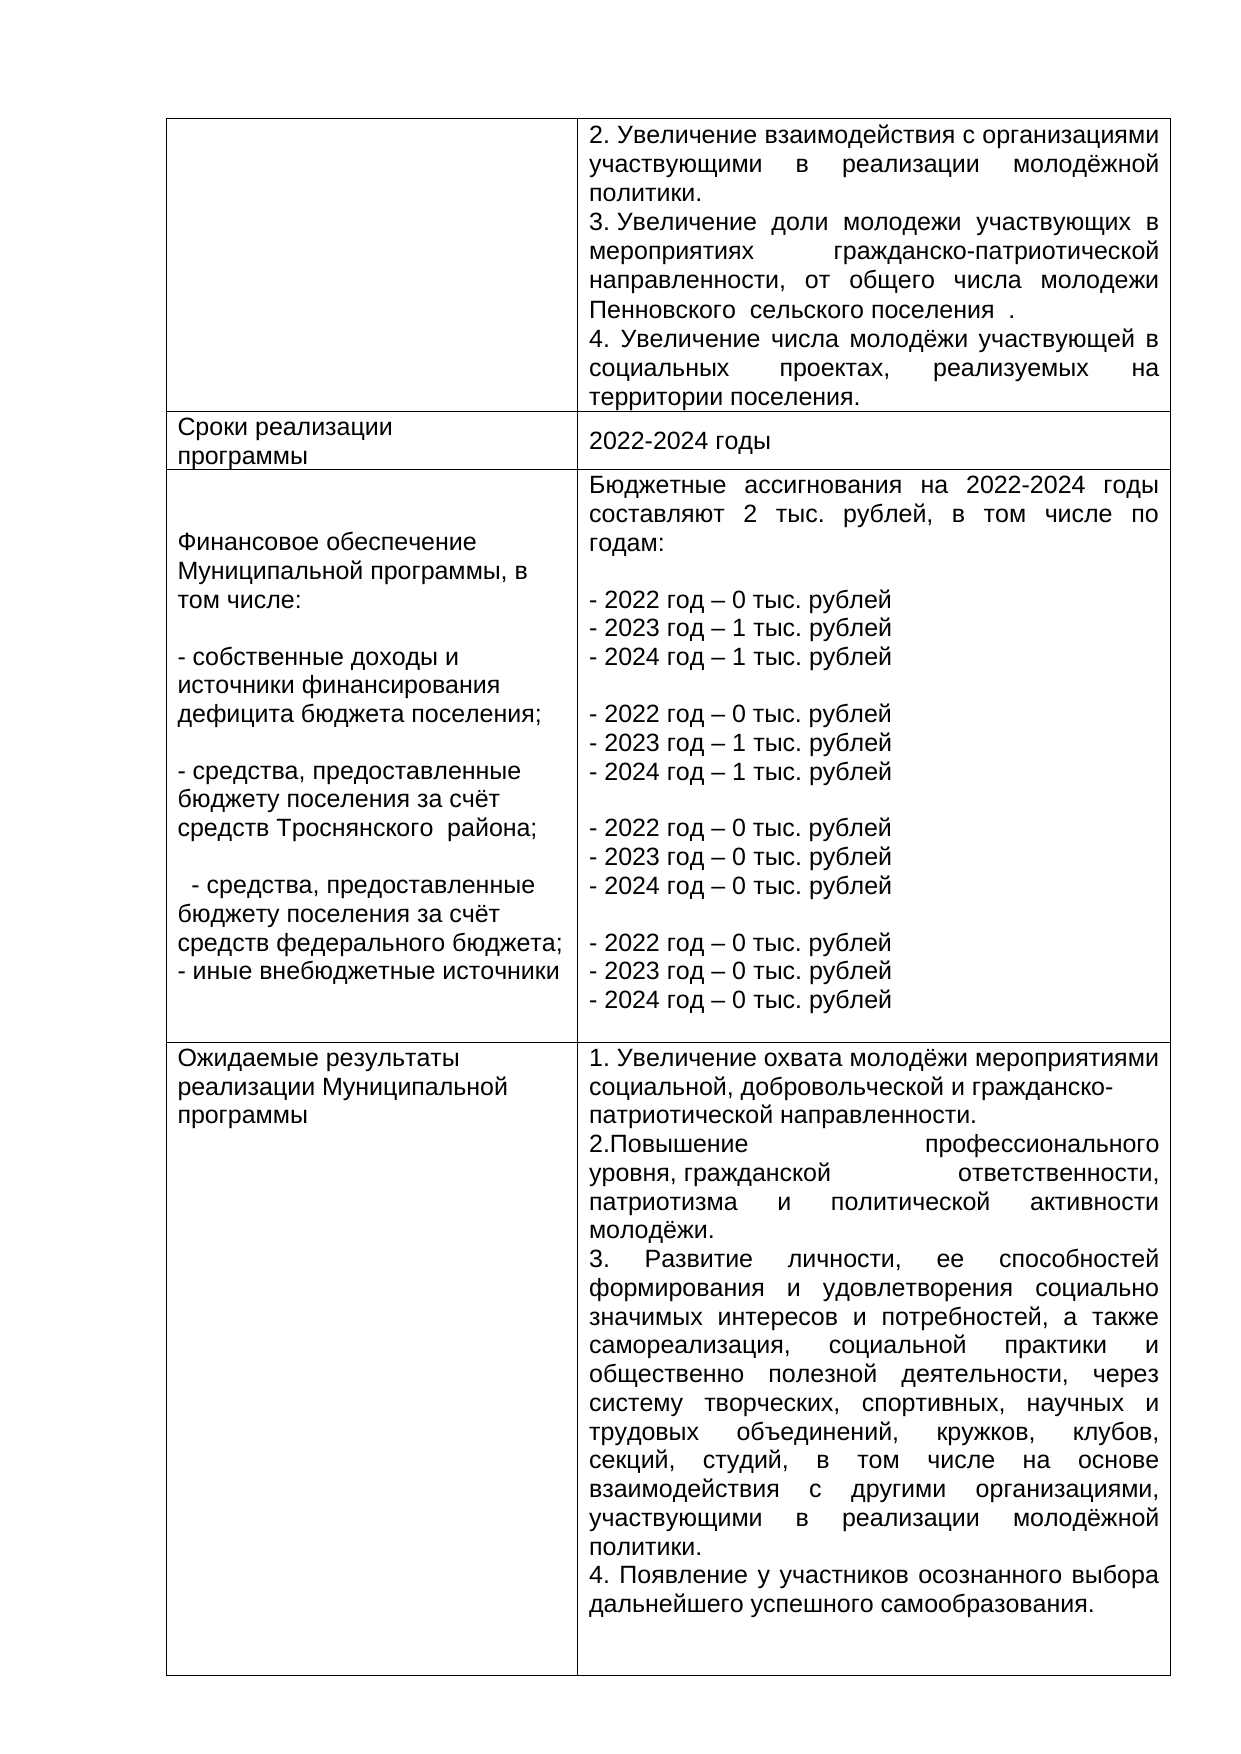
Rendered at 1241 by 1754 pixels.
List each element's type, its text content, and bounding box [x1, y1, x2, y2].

table_cell 2022-2024 годы [578, 412, 1170, 469]
table_cell Финансовое обеспечение Муниципальной программы, в том числе: - собственные доходы и источники финансирования дефицита бюджета поселения; - средства, предоставленные бюджету поселения за счёт средств Троснянского района; - средства, предоставленные бюджету поселения за счёт средств федерального бюджета; - иные внебюджетные источники [167, 470, 577, 1042]
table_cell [578, 1043, 1170, 1675]
table_cell Сроки реализации программы [167, 412, 577, 469]
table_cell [578, 119, 1170, 411]
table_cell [167, 119, 577, 411]
table_cell Бюджетные ассигнования на 2022-2024 годы составляют 2 тыс. рублей, в том числе по годам: - 2022 год – 0 тыс. рублей - 2023 год – 1 тыс. рублей - 2024 год – 1 тыс. рублей - 2022 год – 0 тыс. рублей - 2023 год – 1 тыс. рублей - 2024 год – 1 тыс. рублей - 2022 год – 0 тыс. рублей - 2023 год – 0 тыс. рублей - 2024 год – 0 тыс. рублей - 2022 год – 0 тыс. рублей - 2023 год – 0 тыс. рублей - 2024 год – 0 тыс. рублей [578, 470, 1170, 1042]
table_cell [167, 1043, 577, 1675]
